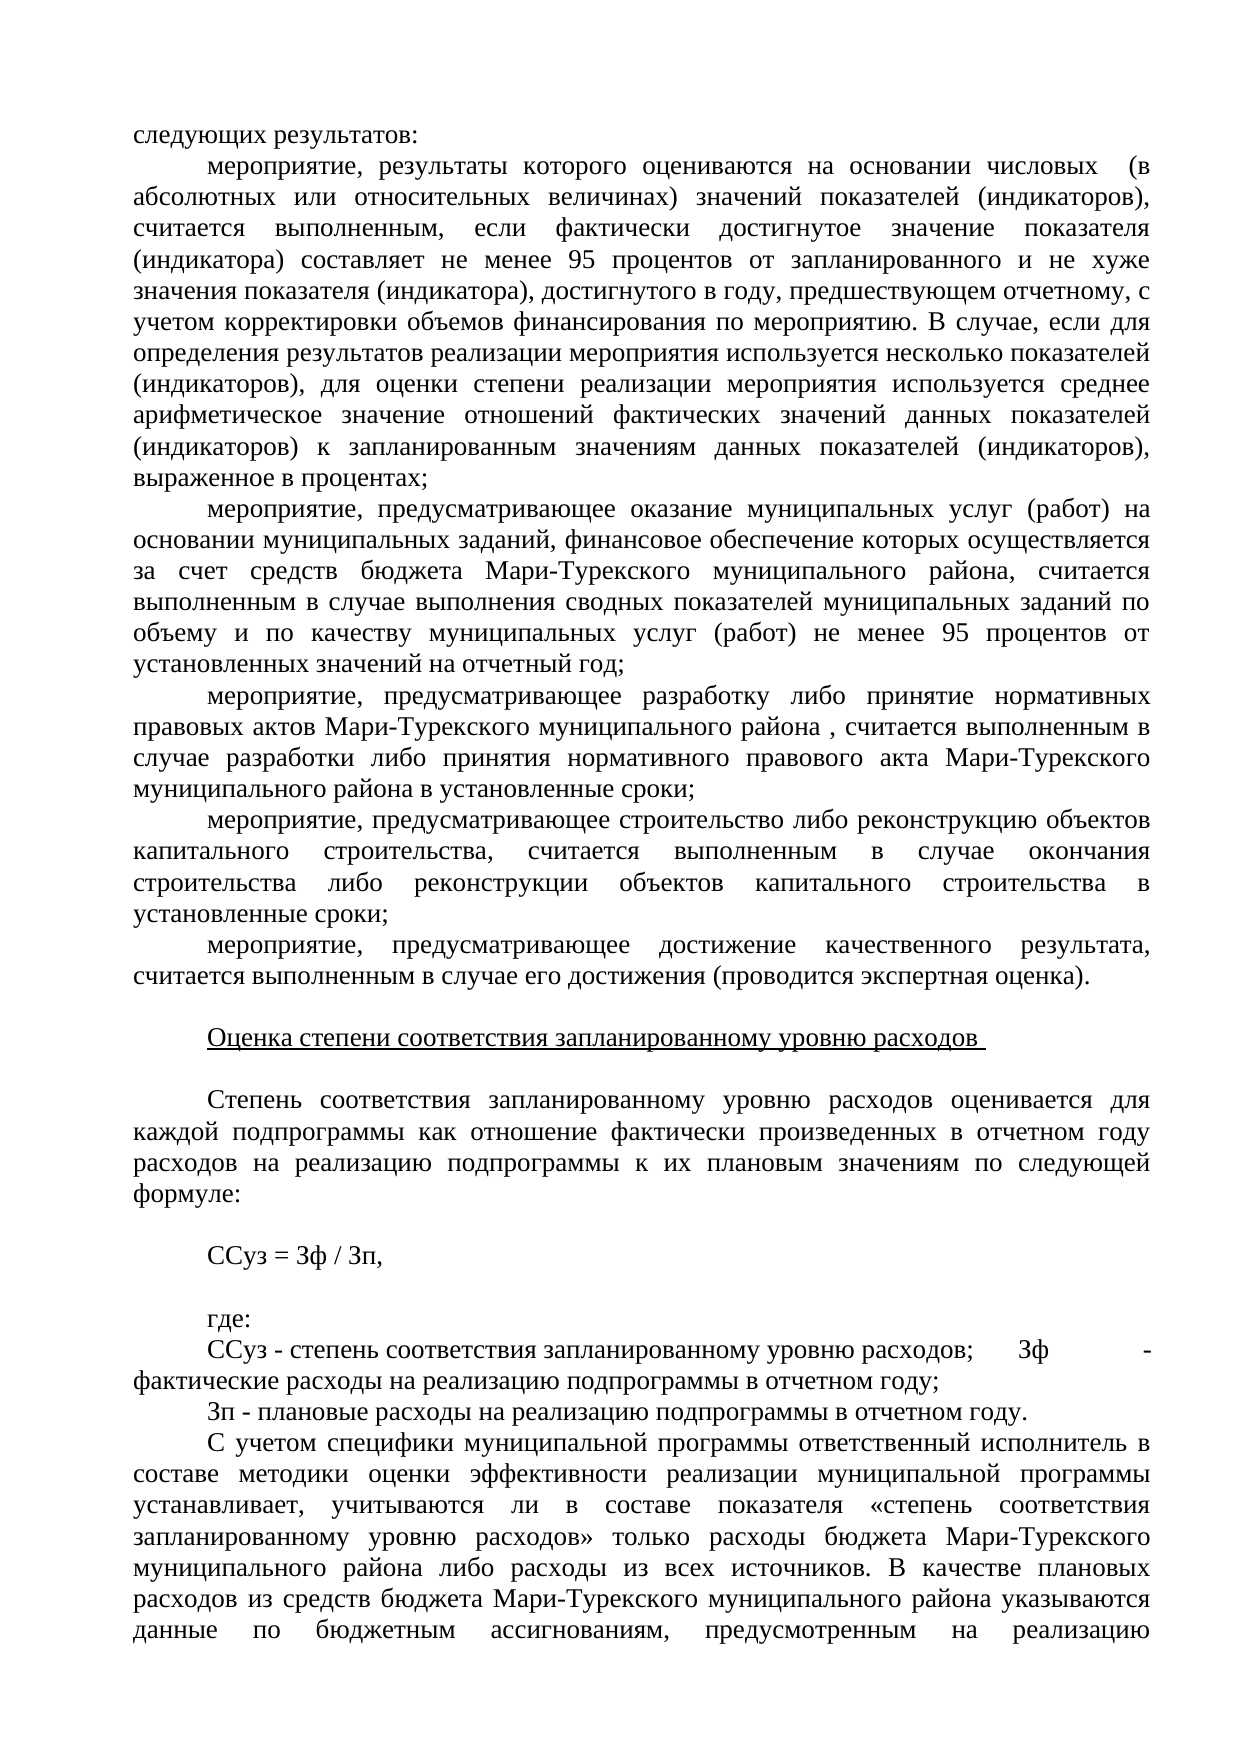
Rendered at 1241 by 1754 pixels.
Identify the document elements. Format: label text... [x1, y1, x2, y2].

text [133, 118, 1152, 149]
text мероприятие, предусматривающее разработку либо принятие нормативных правовых актов Мари-Турекского муниципального района , считается выполненным в случае разработки либо принятия нормативного правового акта Мари-Турекского муниципального района в установленные сроки; [133, 679, 1152, 803]
text мероприятие, предусматривающее достижение качественного результата, считается выполненным в случае его достижения (проводится экспертная оценка). [133, 928, 1152, 990]
text мероприятие, результаты которого оцениваются на основании числовых (в абсолютных или относительных величинах) значений показателей (индикаторов), считается выполненным, если фактически достигнутое значение показателя (индикатора) составляет не менее 95 процентов от запланированного и не хуже значения показателя (индикатора), достигнутого в году, предшествующем отчетному, с учетом корректировки объемов финансирования по мероприятию. В случае, если для определения результатов реализации мероприятия используется несколько показателей (индикаторов), для оценки степени реализации мероприятия используется среднее арифметическое значение отношений фактических значений данных показателей (индикаторов) к запланированным значениям данных показателей (индикаторов), выраженное в процентах; [133, 149, 1152, 492]
text Оценка степени соответствия запланированному уровню расходов [133, 1021, 1152, 1052]
text где: [133, 1302, 1152, 1333]
text Зп - плановые расходы на реализацию подпрограммы в отчетном году. [133, 1395, 1152, 1426]
text мероприятие, предусматривающее оказание муниципальных услуг (работ) на основании муниципальных заданий, финансовое обеспечение которых осуществляется за счет средств бюджета Мари-Турекского муниципального района, считается выполненным в случае выполнения сводных показателей муниципальных заданий по объему и по качеству муниципальных услуг (работ) не менее 95 процентов от установленных значений на отчетный год; [133, 492, 1152, 679]
text ССуз - степень соответствия запланированному уровню расходов; Зф - фактические расходы на реализацию подпрограммы в отчетном году; [133, 1333, 1152, 1395]
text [133, 1426, 1152, 1644]
text ССуз = Зф / Зп, [133, 1239, 1152, 1271]
text Степень соответствия запланированному уровню расходов оценивается для каждой подпрограммы как отношение фактически произведенных в отчетном году расходов на реализацию подпрограммы к их плановым значениям по следующей формуле: [133, 1084, 1152, 1208]
text мероприятие, предусматривающее строительство либо реконструкцию объектов капитального строительства, считается выполненным в случае окончания строительства либо реконструкции объектов капитального строительства в установленные сроки; [133, 803, 1152, 928]
